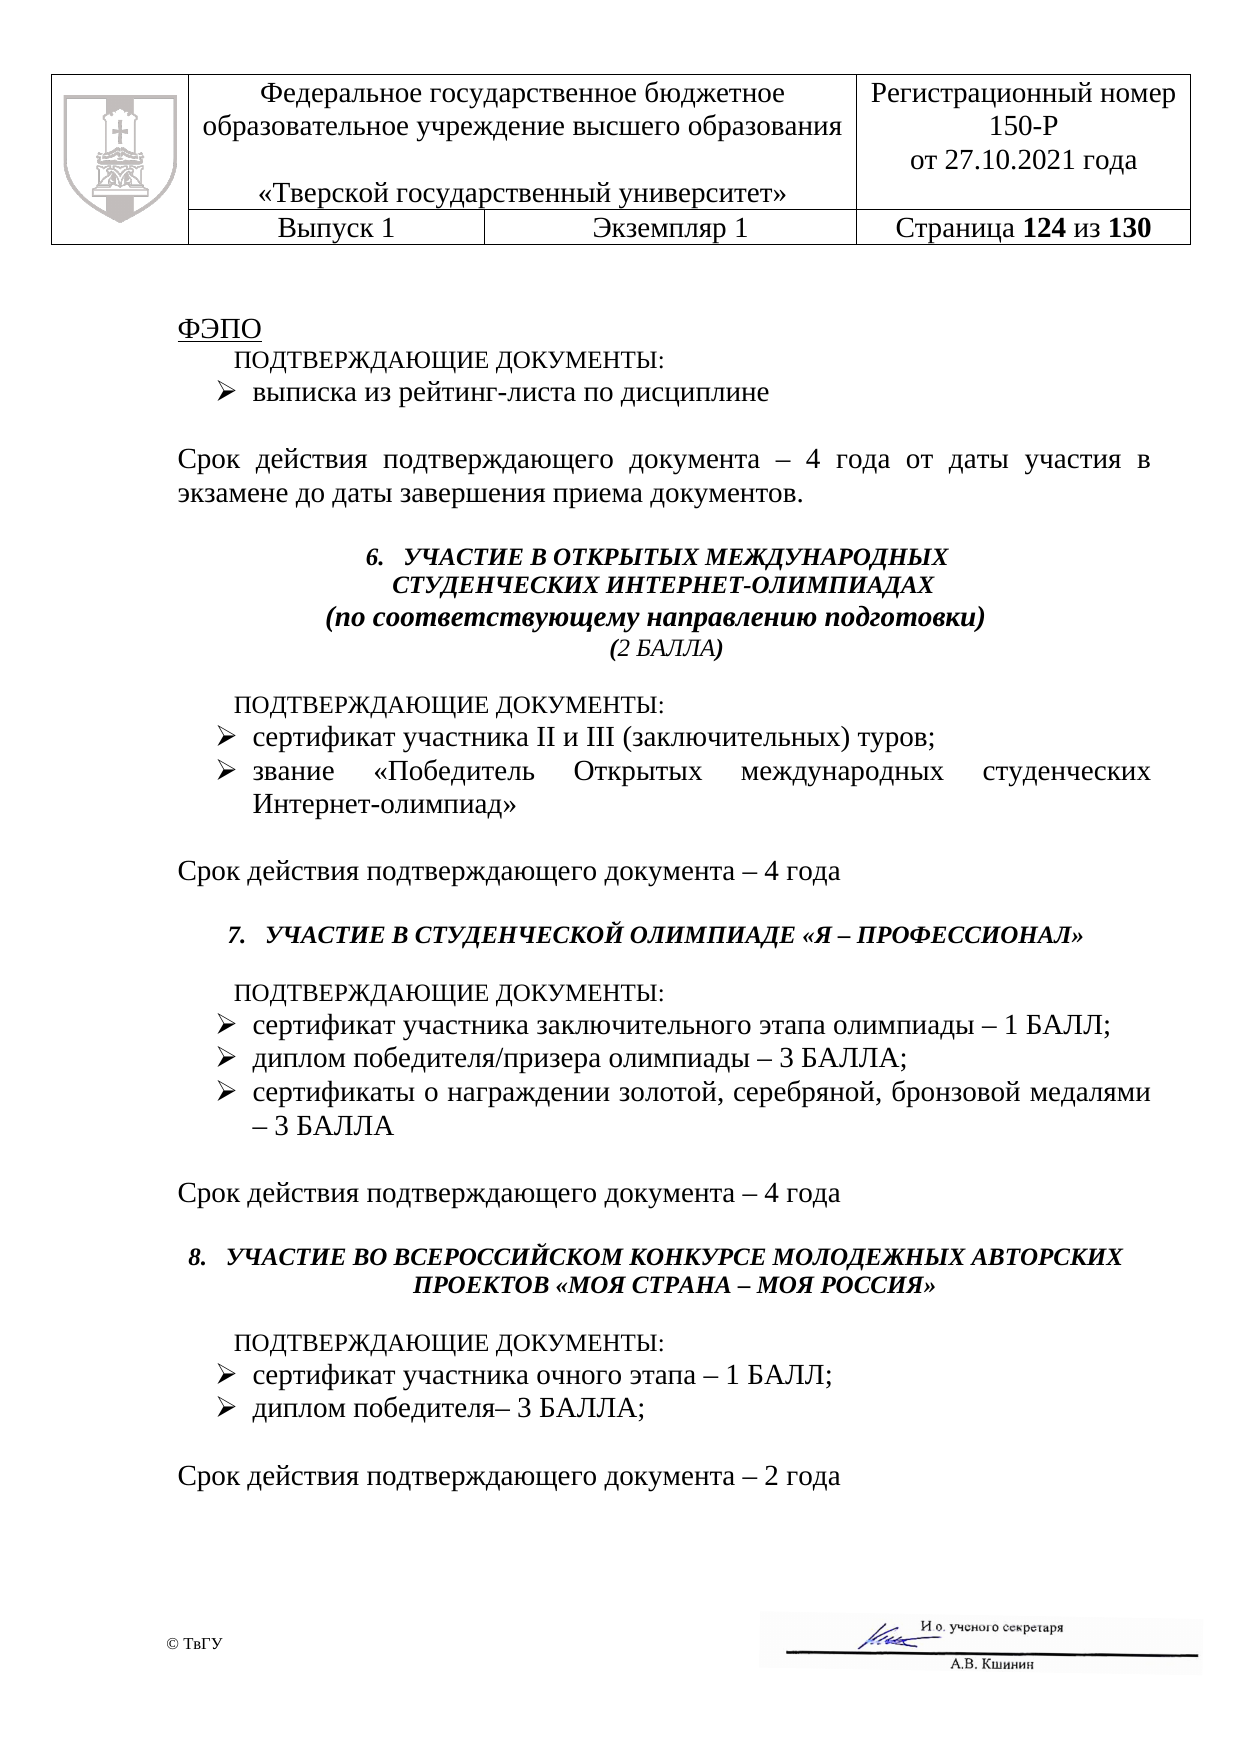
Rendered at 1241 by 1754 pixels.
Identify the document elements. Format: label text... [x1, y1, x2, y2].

text Срок действия подтверждающего документа – 2 года [177, 1458, 1152, 1491]
text ФЭПО [177, 312, 1152, 345]
list Участие во всероссийском конкурсе молодежных авторских проектов «Моя страна – моя Россия» [162, 1242, 1152, 1299]
list Участие в студенческой олимпиаде «Я – профессионал» [162, 921, 1152, 949]
text студенческих Интернет-олимпиадах [177, 571, 1152, 599]
list сертификат участника очного этапа – 1 БАЛЛ; [215, 1357, 1152, 1391]
picture [759, 1611, 1204, 1676]
text (2 балла) [177, 633, 1152, 662]
list диплом победителя– 3 БАЛЛА; [215, 1391, 1152, 1424]
text (по соответствующему направлению подготовки) [162, 599, 1152, 633]
text Срок действия подтверждающего документа – 4 года от даты участия в экзамене до даты завершения приема документов. [177, 441, 1152, 508]
list сертификаты о награждении золотой, серебряной, бронзовой медалями – 3 БАЛЛА [215, 1074, 1152, 1141]
list диплом победителя/призера олимпиады – 3 БАЛЛА; [215, 1040, 1152, 1074]
list сертификат участника II и III (заключительных) туров; [215, 719, 1152, 753]
list Участие в Открытых международных [162, 542, 1152, 571]
list выписка из рейтинг-листа по дисциплине [215, 374, 1152, 408]
list звание «Победитель Открытых международных студенческих Интернет-олимпиад» [215, 753, 1152, 820]
list сертификат участника заключительного этапа олимпиады – 1 БАЛЛ; [215, 1007, 1152, 1040]
text Срок действия подтверждающего документа – 4 года [177, 1175, 1152, 1208]
text подтверждающие документы: [177, 690, 1152, 719]
text подтверждающие документы: [177, 345, 1152, 374]
text подтверждающие документы: [177, 978, 1152, 1007]
text Срок действия подтверждающего документа – 4 года [177, 853, 1152, 887]
picture [63, 95, 177, 223]
text подтверждающие документы: [177, 1328, 1152, 1357]
